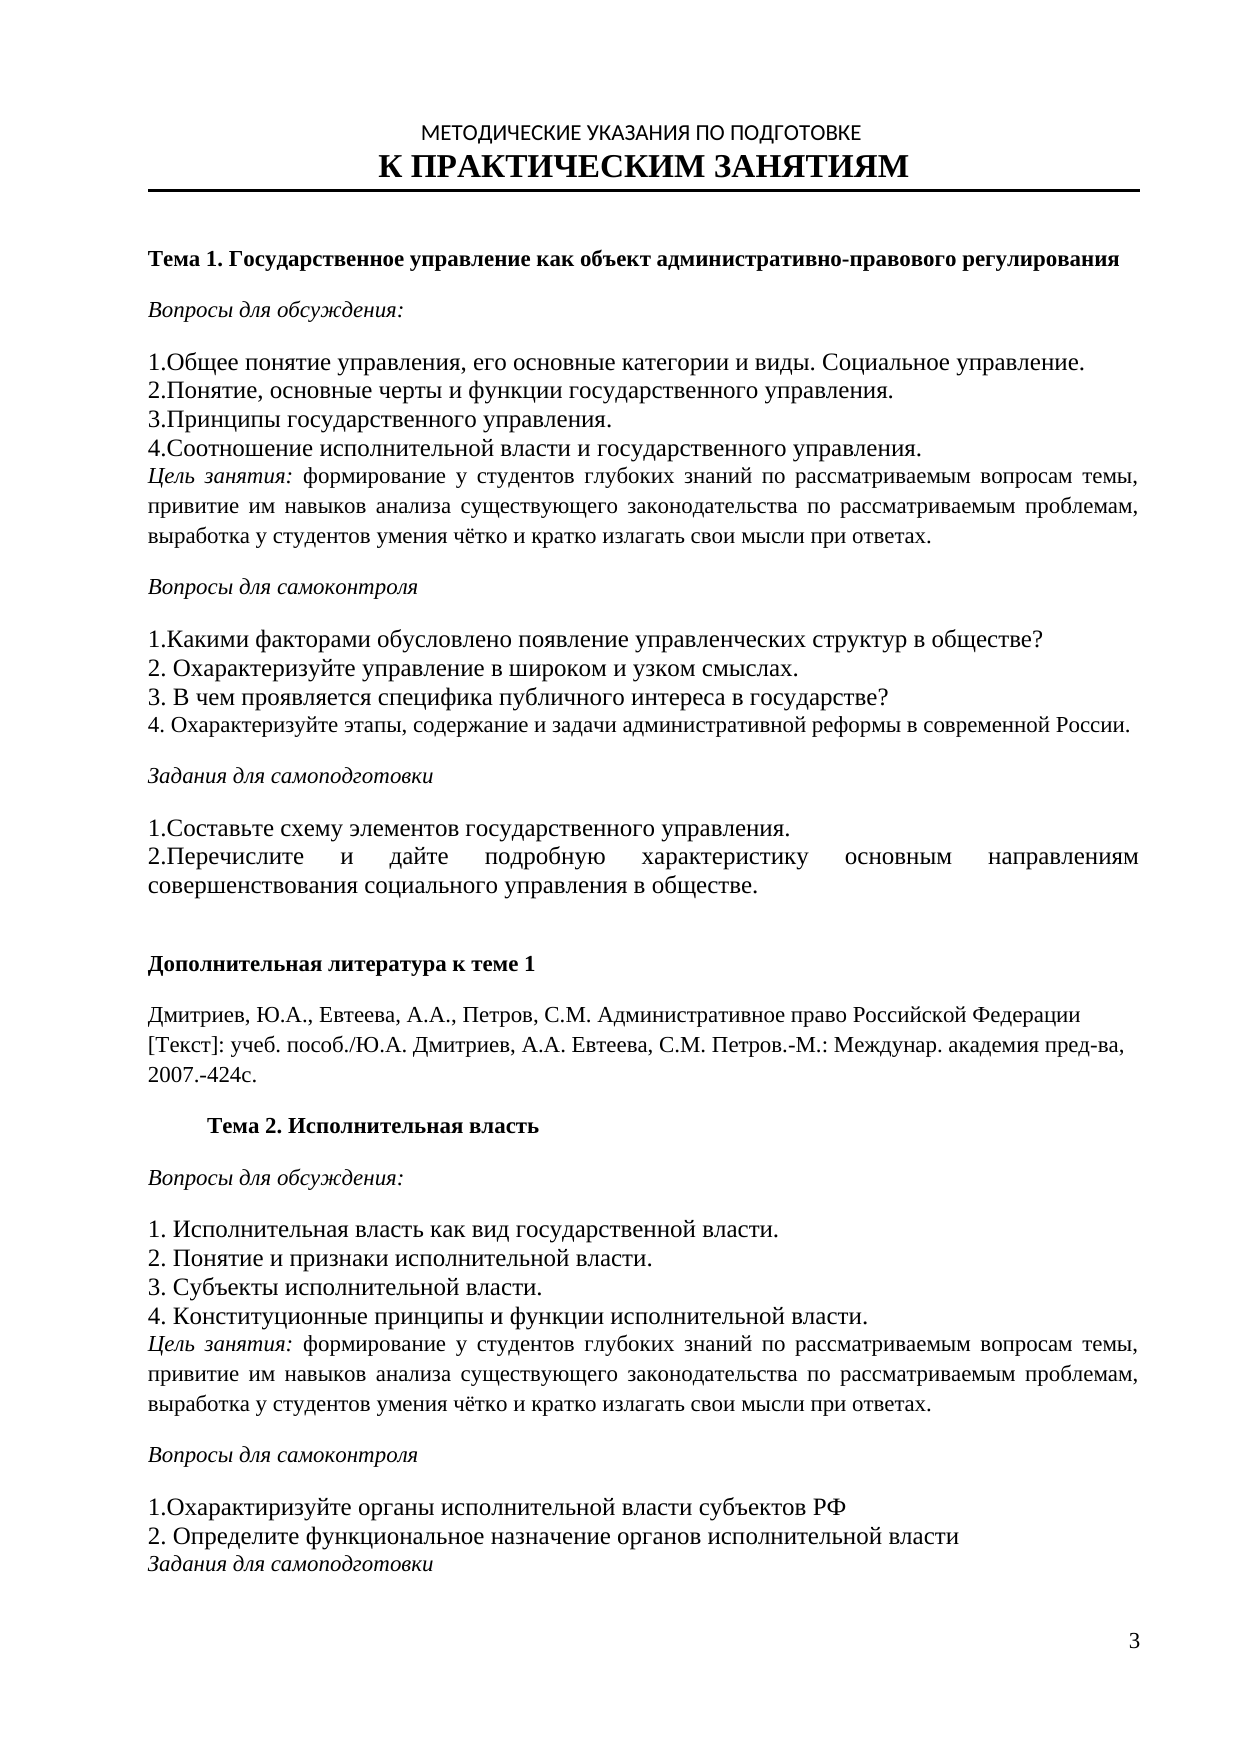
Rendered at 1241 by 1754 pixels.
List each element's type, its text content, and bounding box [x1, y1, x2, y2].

list 1.Какими факторами обусловлено появление управленческих структур в обществе? [148, 624, 1140, 653]
list 2.Перечислите и дайте подробную характеристику основным направлениям совершенствования социального управления в обществе. [148, 841, 1140, 899]
list 1.Общее понятие управления, его основные категории и виды. Социальное управление. [148, 347, 1140, 376]
list 4. Конституционные принципы и функции исполнительной власти. [148, 1301, 1140, 1329]
list 3. Субъекты исполнительной власти. [148, 1272, 1140, 1301]
list 1.Составьте схему элементов государственного управления. [148, 813, 1140, 841]
text Цель занятия: формирование у студентов глубоких знаний по рассматриваемым вопросам темы, привитие им навыков анализа существующего законодательства по рассматриваемым проблемам, выработка у студентов умения чётко и кратко излагать свои мысли при ответах. [148, 1329, 1140, 1416]
list 2. Понятие и признаки исполнительной власти. [148, 1243, 1140, 1272]
text Задания для самоподготовки [148, 762, 1140, 788]
list 4.Соотношение исполнительной власти и государственного управления. [148, 433, 1140, 462]
text Тема 2. Исполнительная власть [148, 1112, 1140, 1139]
text Тема 1. Государственное управление как объект административно-правового регулирования [148, 245, 1140, 271]
text 2. Определите функциональное назначение органов исполнительной власти [148, 1521, 1140, 1549]
text Вопросы для обсуждения: [148, 1163, 1140, 1190]
text Вопросы для самоконтроля [148, 1441, 1140, 1467]
list 1. Исполнительная власть как вид государственной власти. [148, 1214, 1140, 1243]
text Дополнительная литература к теме 1 [148, 950, 1140, 976]
list 1.Охарактиризуйте органы исполнительной власти субъектов РФ [148, 1492, 1140, 1521]
list 2.Понятие, основные черты и функции государственного управления. [148, 376, 1140, 404]
text Дмитриев, Ю.А., Евтеева, А.А., Петров, С.М. Административное право Российской Федерации [Текст]: учеб. пособ./Ю.А. Дмитриев, А.А. Евтеева, С.М. Петров.-М.: Междунар. академия пред-ва, 2007.-424с. [148, 1001, 1140, 1088]
list 3.Принципы государственного управления. [148, 404, 1140, 433]
text Задания для самоподготовки [148, 1549, 1140, 1576]
text 4. Охарактеризуйте этапы, содержание и задачи административной реформы в современной России. [148, 711, 1140, 737]
text Вопросы для самоконтроля [148, 573, 1140, 600]
text Цель занятия: формирование у студентов глубоких знаний по рассматриваемым вопросам темы, привитие им навыков анализа существующего законодательства по рассматриваемым проблемам, выработка у студентов умения чётко и кратко излагать свои мысли при ответах. [148, 462, 1140, 549]
list 3. В чем проявляется специфика публичного интереса в государстве? [148, 682, 1140, 711]
text 2. Охарактеризуйте управление в широком и узком смыслах. [148, 653, 1140, 682]
text Вопросы для обсуждения: [148, 296, 1140, 322]
